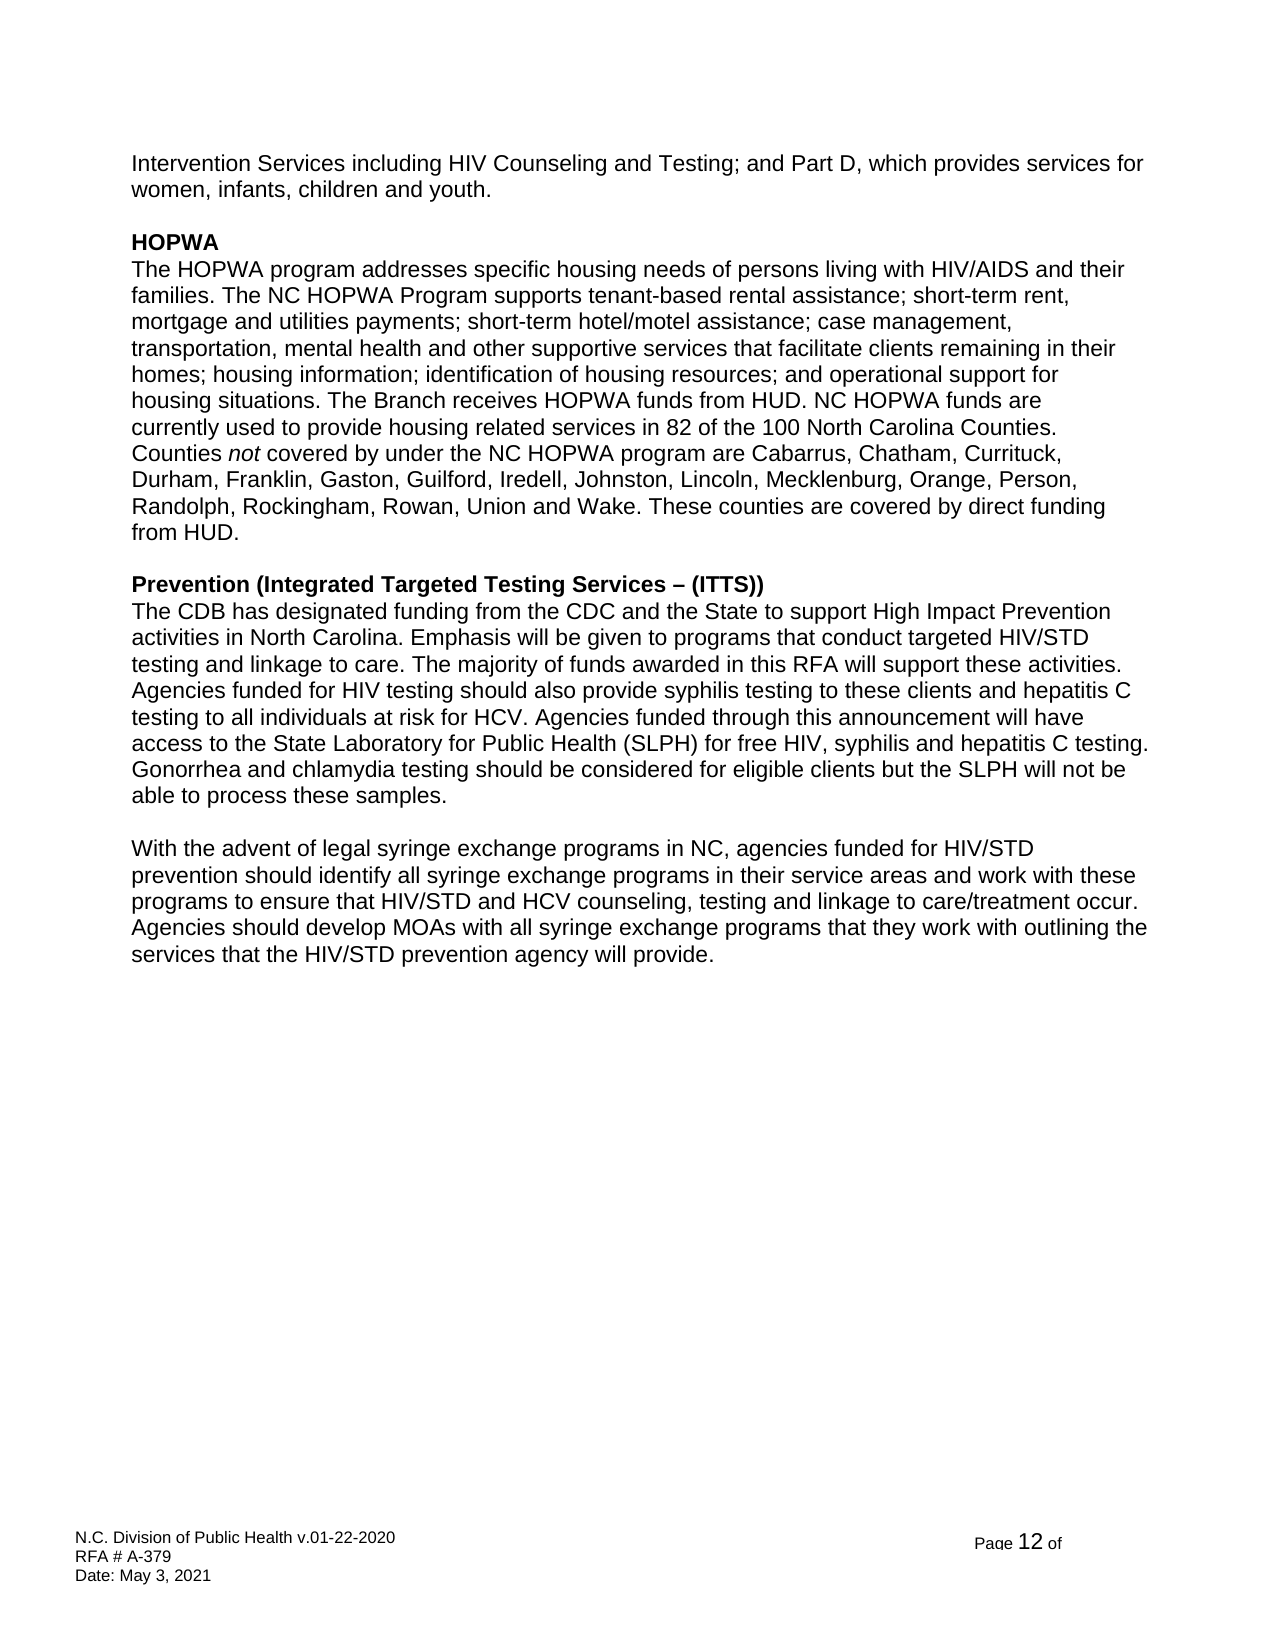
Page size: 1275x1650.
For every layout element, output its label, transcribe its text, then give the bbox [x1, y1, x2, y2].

text The HOPWA program addresses specific housing needs of persons living with HIV/AIDS and their families. The NC HOPWA Program supports tenant-based rental assistance; short-term rent, mortgage and utilities payments; short-term hotel/motel assistance; case management, transportation, mental health and other supportive services that facilitate clients remaining in their homes; housing information; identification of housing resources; and operational support for housing situations. The Branch receives HOPWA funds from HUD. NC HOPWA funds are currently used to provide housing related services in 82 of the 100 North Carolina Counties. [131, 256, 1127, 440]
text The CDB has designated funding from the CDC and the State to support High Impact Prevention activities in North Carolina. Emphasis will be given to programs that conduct targeted HIV/STD testing and linkage to care. The majority of funds awarded in this RFA will support these activities. Agencies funded for HIV testing should also provide syphilis testing to these clients and hepatitis C testing to all individuals at risk for HCV. Agencies funded through this announcement will have access to the State Laboratory for Public Health (SLPH) for free HIV, syphilis and hepatitis C testing. Gonorrhea and chlamydia testing should be considered for eligible clients but the SLPH will not be able to process these samples. [131, 598, 1151, 809]
subtitle HOPWA [131, 229, 1237, 255]
text Intervention Services including HIV Counseling and Testing; and Part D, which provides services for women, infants, children and youth. [131, 150, 1146, 203]
text Counties not covered by under the NC HOPWA program are Cabarrus, Chatham, Currituck, Durham, Franklin, Gaston, Guilford, Iredell, Johnston, Lincoln, Mecklenburg, Orange, Person, Randolph, Rockingham, Rowan, Union and Wake. These counties are covered by direct funding from HUD. [131, 440, 1146, 545]
text With the advent of legal syringe exchange programs in NC, agencies funded for HIV/STD prevention should identify all syringe exchange programs in their service areas and work with these programs to ensure that HIV/STD and HCV counseling, testing and linkage to care/treatment occur. Agencies should develop MOAs with all syringe exchange programs that they work with outlining the services that the HIV/STD prevention agency will provide. [131, 835, 1148, 967]
subtitle Prevention (Integrated Targeted Testing Services – (ITTS)) [131, 572, 1237, 598]
